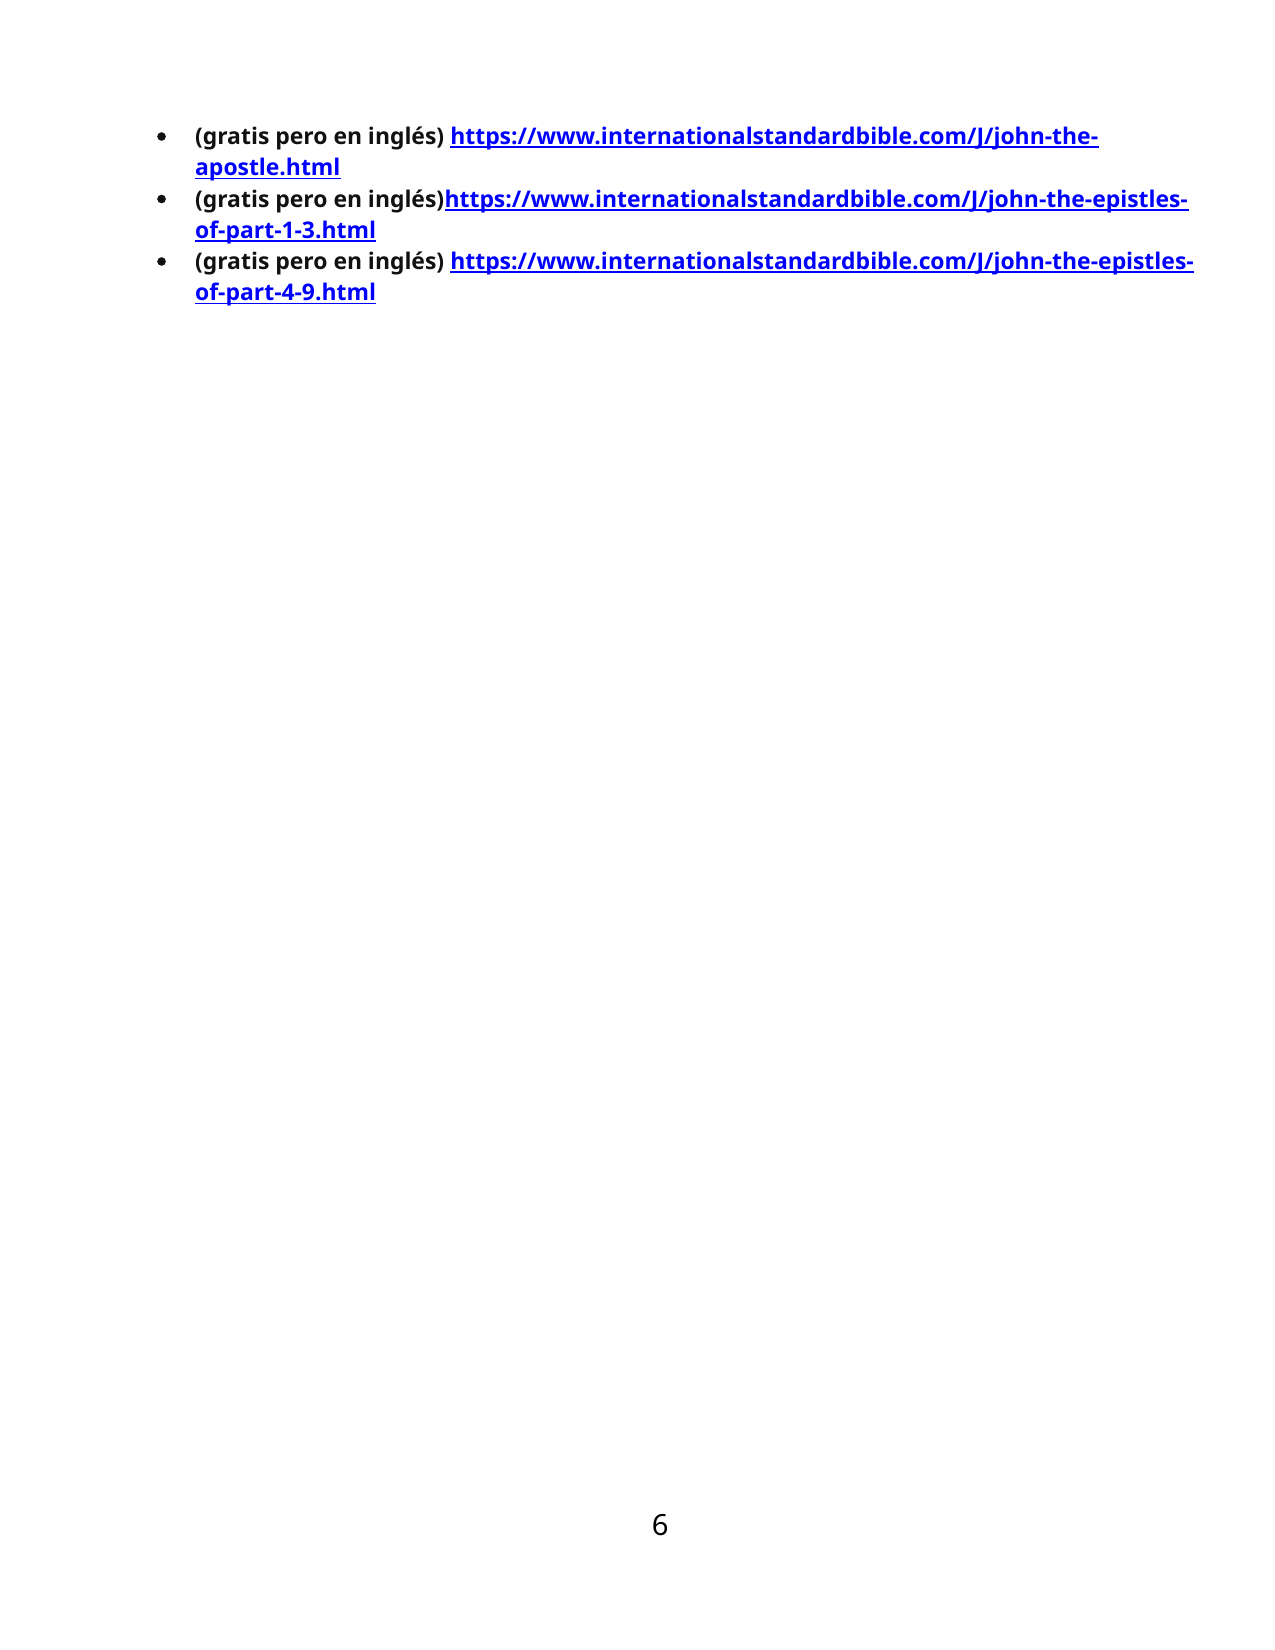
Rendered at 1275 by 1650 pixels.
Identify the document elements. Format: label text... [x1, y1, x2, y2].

list (gratis pero en inglés) https://www.internationalstandardbible.com/J/john-the-epistles-of-part-4-9.html [157, 245, 1200, 307]
list (gratis pero en inglés) https://www.internationalstandardbible.com/J/john-the-apostle.html [157, 120, 1200, 182]
list (gratis pero en inglés)https://www.internationalstandardbible.com/J/john-the-epistles-of-part-1-3.html [157, 182, 1200, 245]
